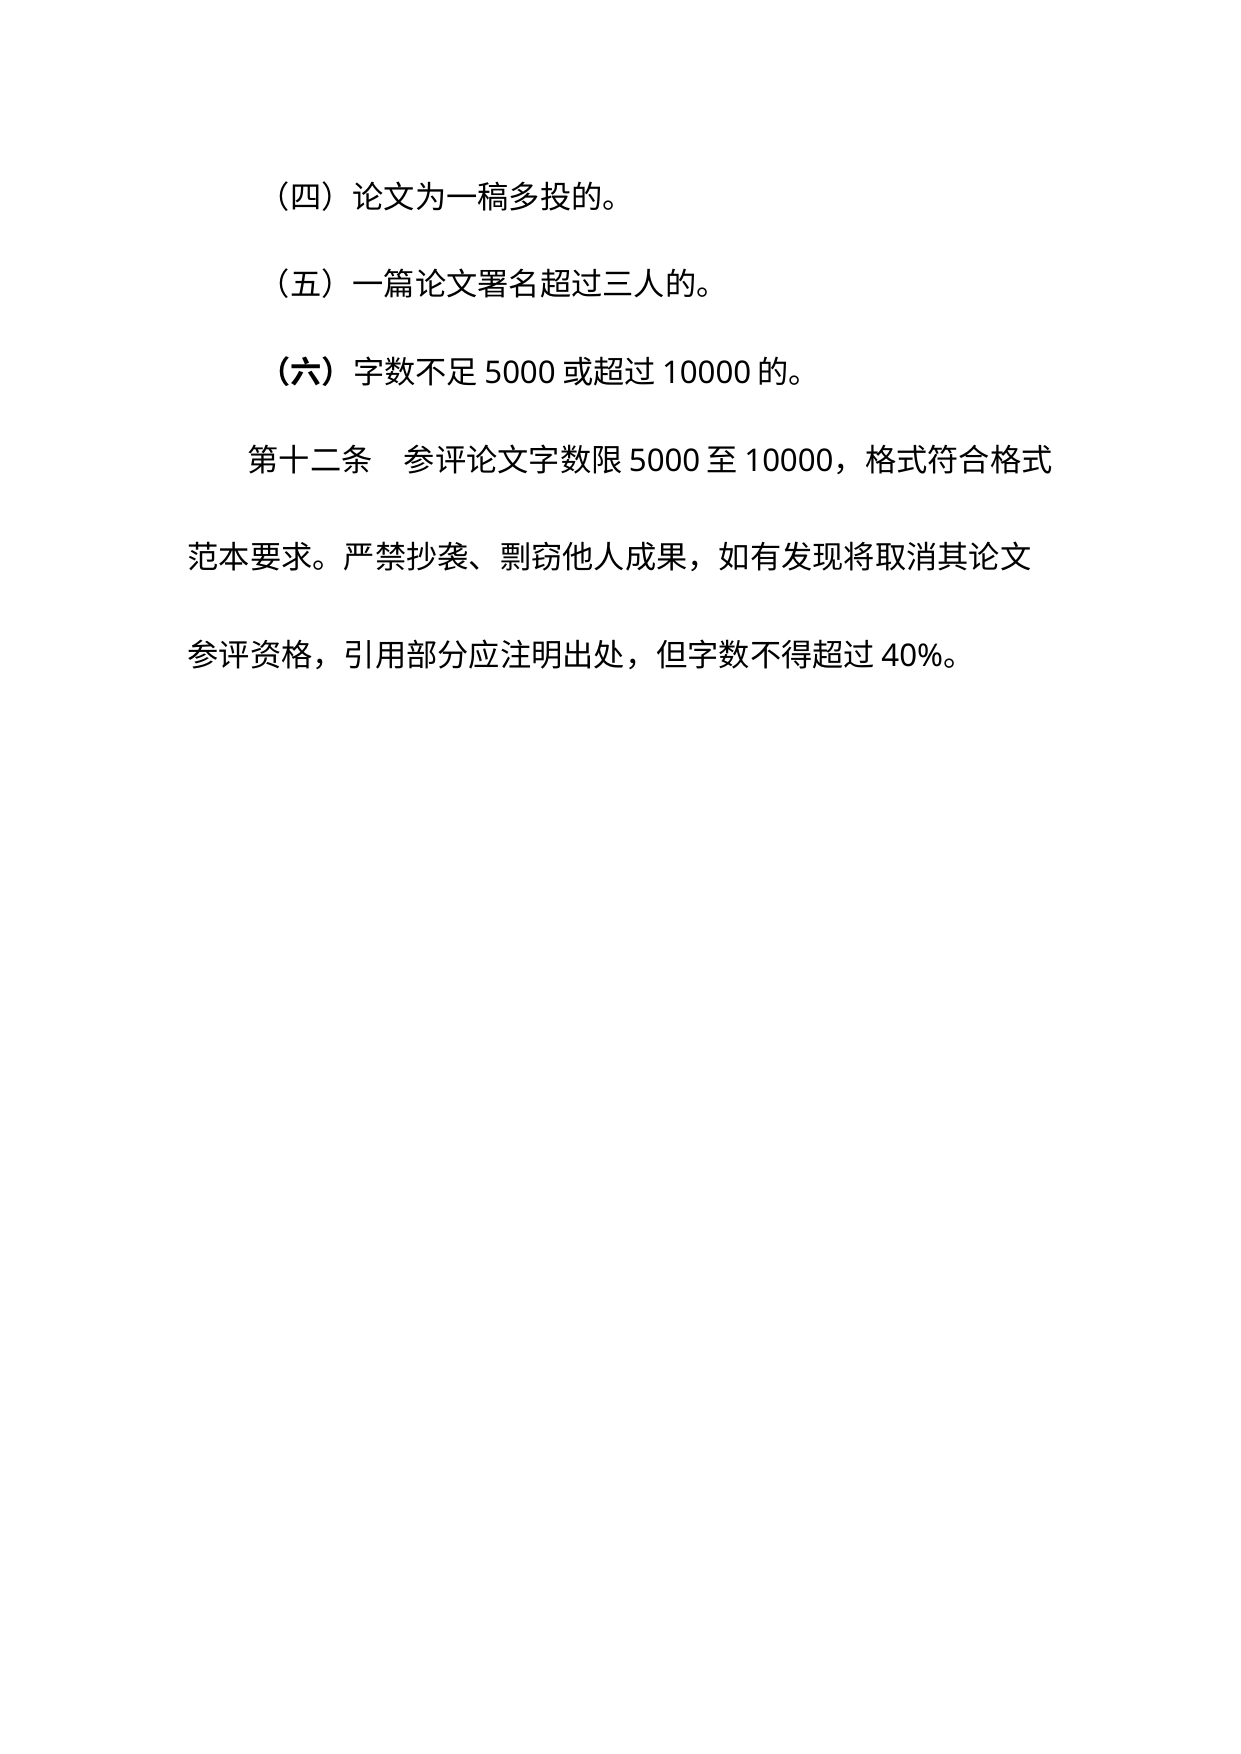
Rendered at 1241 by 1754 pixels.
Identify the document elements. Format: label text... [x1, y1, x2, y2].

text （四）论文为一稿多投的。 [187, 162, 1053, 227]
text （五）一篇论文署名超过三人的。 [187, 249, 1053, 314]
text （六）字数不足5000或超过10000的。 [187, 337, 1053, 402]
text 第十二条 参评论文字数限5000至10000，格式符合格式范本要求。严禁抄袭、剽窃他人成果，如有发现将取消其论文参评资格，引用部分应注明出处，但字数不得超过40%。 [187, 425, 1053, 685]
